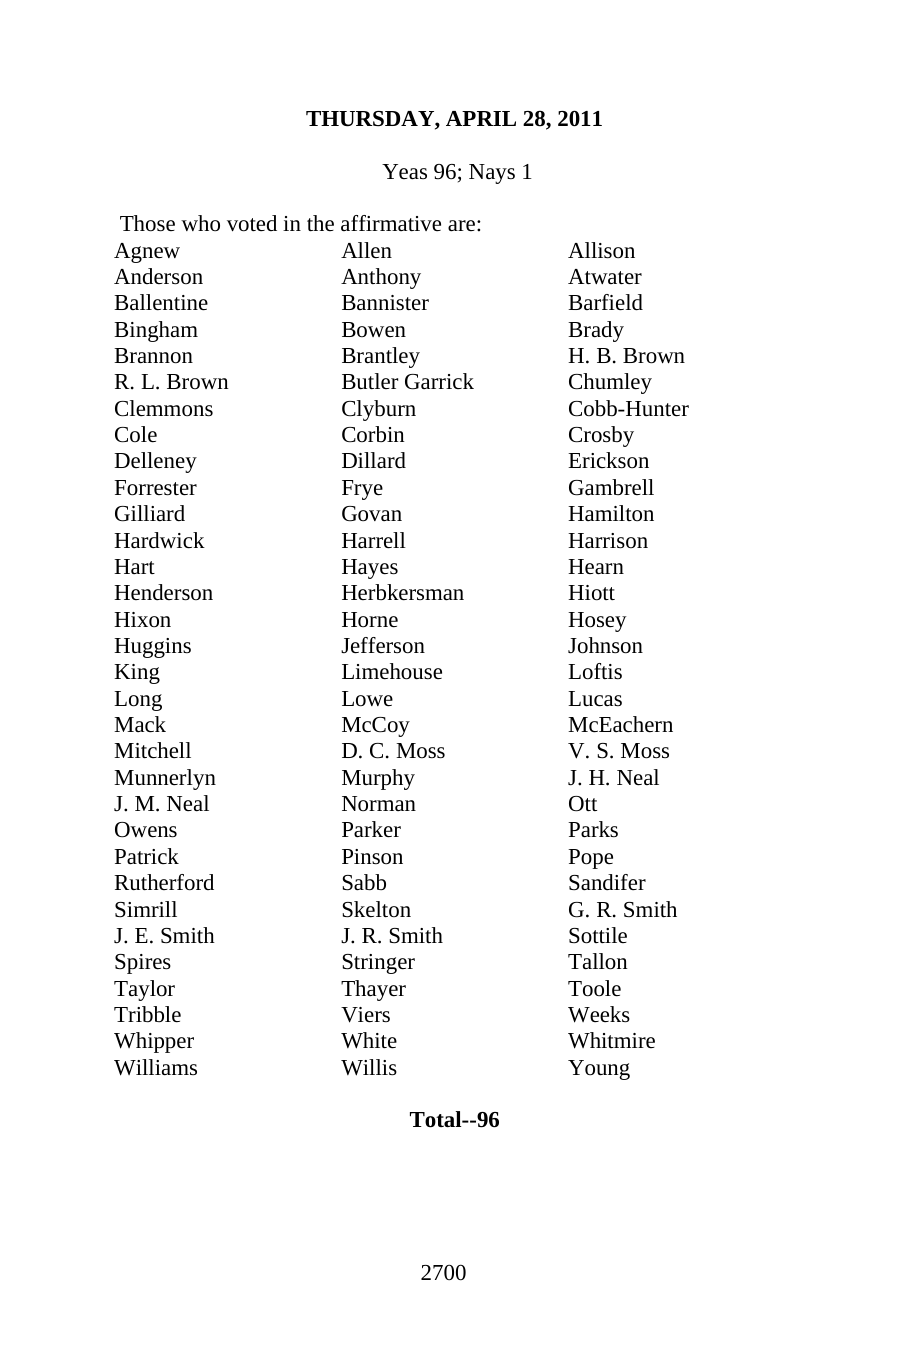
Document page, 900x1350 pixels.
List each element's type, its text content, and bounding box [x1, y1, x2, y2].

table_cell Cole [103, 421, 330, 448]
table_cell Corbin [330, 421, 557, 448]
table_cell Harrison [557, 527, 784, 553]
table_cell Anderson [103, 263, 330, 289]
table_cell Murphy [330, 764, 557, 790]
table_cell Anthony [330, 263, 557, 289]
table_cell J. M. Neal [103, 790, 330, 817]
table_cell Pope [557, 843, 784, 869]
table_cell Hayes [330, 553, 557, 579]
table_cell Harrell [330, 527, 557, 553]
table_cell Whipper [103, 1028, 330, 1054]
table_cell Herbkersman [330, 579, 557, 606]
table_cell Stringer [330, 948, 557, 975]
table_header Agnew [103, 237, 330, 263]
table_cell Thayer [330, 975, 557, 1001]
table_cell McEachern [557, 711, 784, 737]
table_cell Frye [330, 474, 557, 500]
table_cell H. B. Brown [557, 342, 784, 368]
table_cell Gilliard [103, 500, 330, 527]
table_cell Dillard [330, 448, 557, 474]
table_cell Forrester [103, 474, 330, 500]
table_cell Brannon [103, 342, 330, 368]
table_cell Tribble [103, 1001, 330, 1027]
table_cell Pinson [330, 843, 557, 869]
table_cell Lowe [330, 685, 557, 711]
table_cell Sottile [557, 922, 784, 948]
table_cell Brantley [330, 342, 557, 368]
table_cell Willis [330, 1054, 557, 1080]
table_cell Norman [330, 790, 557, 817]
table_cell G. R. Smith [557, 896, 784, 922]
table_cell Weeks [557, 1001, 784, 1027]
text Those who voted in the affirmative are: [114, 210, 772, 237]
table_cell Sandifer [557, 869, 784, 896]
table_cell Ott [557, 790, 784, 817]
text Total--96 [114, 1106, 772, 1133]
table_header Allison [557, 237, 784, 263]
table_cell Skelton [330, 896, 557, 922]
table_cell Toole [557, 975, 784, 1001]
table_cell Hardwick [103, 527, 330, 553]
table_cell Spires [103, 948, 330, 975]
table_cell Bannister [330, 290, 557, 316]
table_cell Lucas [557, 685, 784, 711]
table_cell Barfield [557, 290, 784, 316]
table_cell Young [557, 1054, 784, 1080]
table_cell Viers [330, 1001, 557, 1027]
table_cell Govan [330, 500, 557, 527]
table_cell Hart [103, 553, 330, 579]
table_cell Henderson [103, 579, 330, 606]
table_cell Patrick [103, 843, 330, 869]
table_cell Munnerlyn [103, 764, 330, 790]
table_cell Long [103, 685, 330, 711]
table_cell King [103, 659, 330, 685]
table_cell Atwater [557, 263, 784, 289]
table_cell Clemmons [103, 395, 330, 421]
table_cell Loftis [557, 659, 784, 685]
table_cell Erickson [557, 448, 784, 474]
table_cell Brady [557, 316, 784, 342]
table_cell Ballentine [103, 290, 330, 316]
table_cell Whitmire [557, 1028, 784, 1054]
table_cell Parks [557, 817, 784, 843]
table_cell Hiott [557, 579, 784, 606]
table_cell Jefferson [330, 632, 557, 658]
table_cell Williams [103, 1054, 330, 1080]
table_cell Taylor [103, 975, 330, 1001]
table_cell Clyburn [330, 395, 557, 421]
table_cell Huggins [103, 632, 330, 658]
table_cell R. L. Brown [103, 369, 330, 395]
table_cell V. S. Moss [557, 738, 784, 764]
table_cell Cobb-Hunter [557, 395, 784, 421]
table_cell Delleney [103, 448, 330, 474]
table_cell Bowen [330, 316, 557, 342]
table_cell Rutherford [103, 869, 330, 896]
table_cell Mack [103, 711, 330, 737]
table_cell Butler Garrick [330, 369, 557, 395]
table_cell J. E. Smith [103, 922, 330, 948]
table_cell Hearn [557, 553, 784, 579]
table_cell Parker [330, 817, 557, 843]
table_cell Mitchell [103, 738, 330, 764]
table_cell McCoy [330, 711, 557, 737]
table_cell Bingham [103, 316, 330, 342]
text Yeas 96; Nays 1 [114, 158, 772, 184]
table_cell Hosey [557, 606, 784, 632]
table_cell Hamilton [557, 500, 784, 527]
table_cell Johnson [557, 632, 784, 658]
table_cell Tallon [557, 948, 784, 975]
table_cell Crosby [557, 421, 784, 448]
table_cell Sabb [330, 869, 557, 896]
table_cell Chumley [557, 369, 784, 395]
table_cell Hixon [103, 606, 330, 632]
table_cell D. C. Moss [330, 738, 557, 764]
table_cell Limehouse [330, 659, 557, 685]
table_cell Gambrell [557, 474, 784, 500]
table_cell White [330, 1028, 557, 1054]
table_header Allen [330, 237, 557, 263]
table_cell Owens [103, 817, 330, 843]
table_cell Horne [330, 606, 557, 632]
table_cell J. H. Neal [557, 764, 784, 790]
table_cell Simrill [103, 896, 330, 922]
table_cell J. R. Smith [330, 922, 557, 948]
